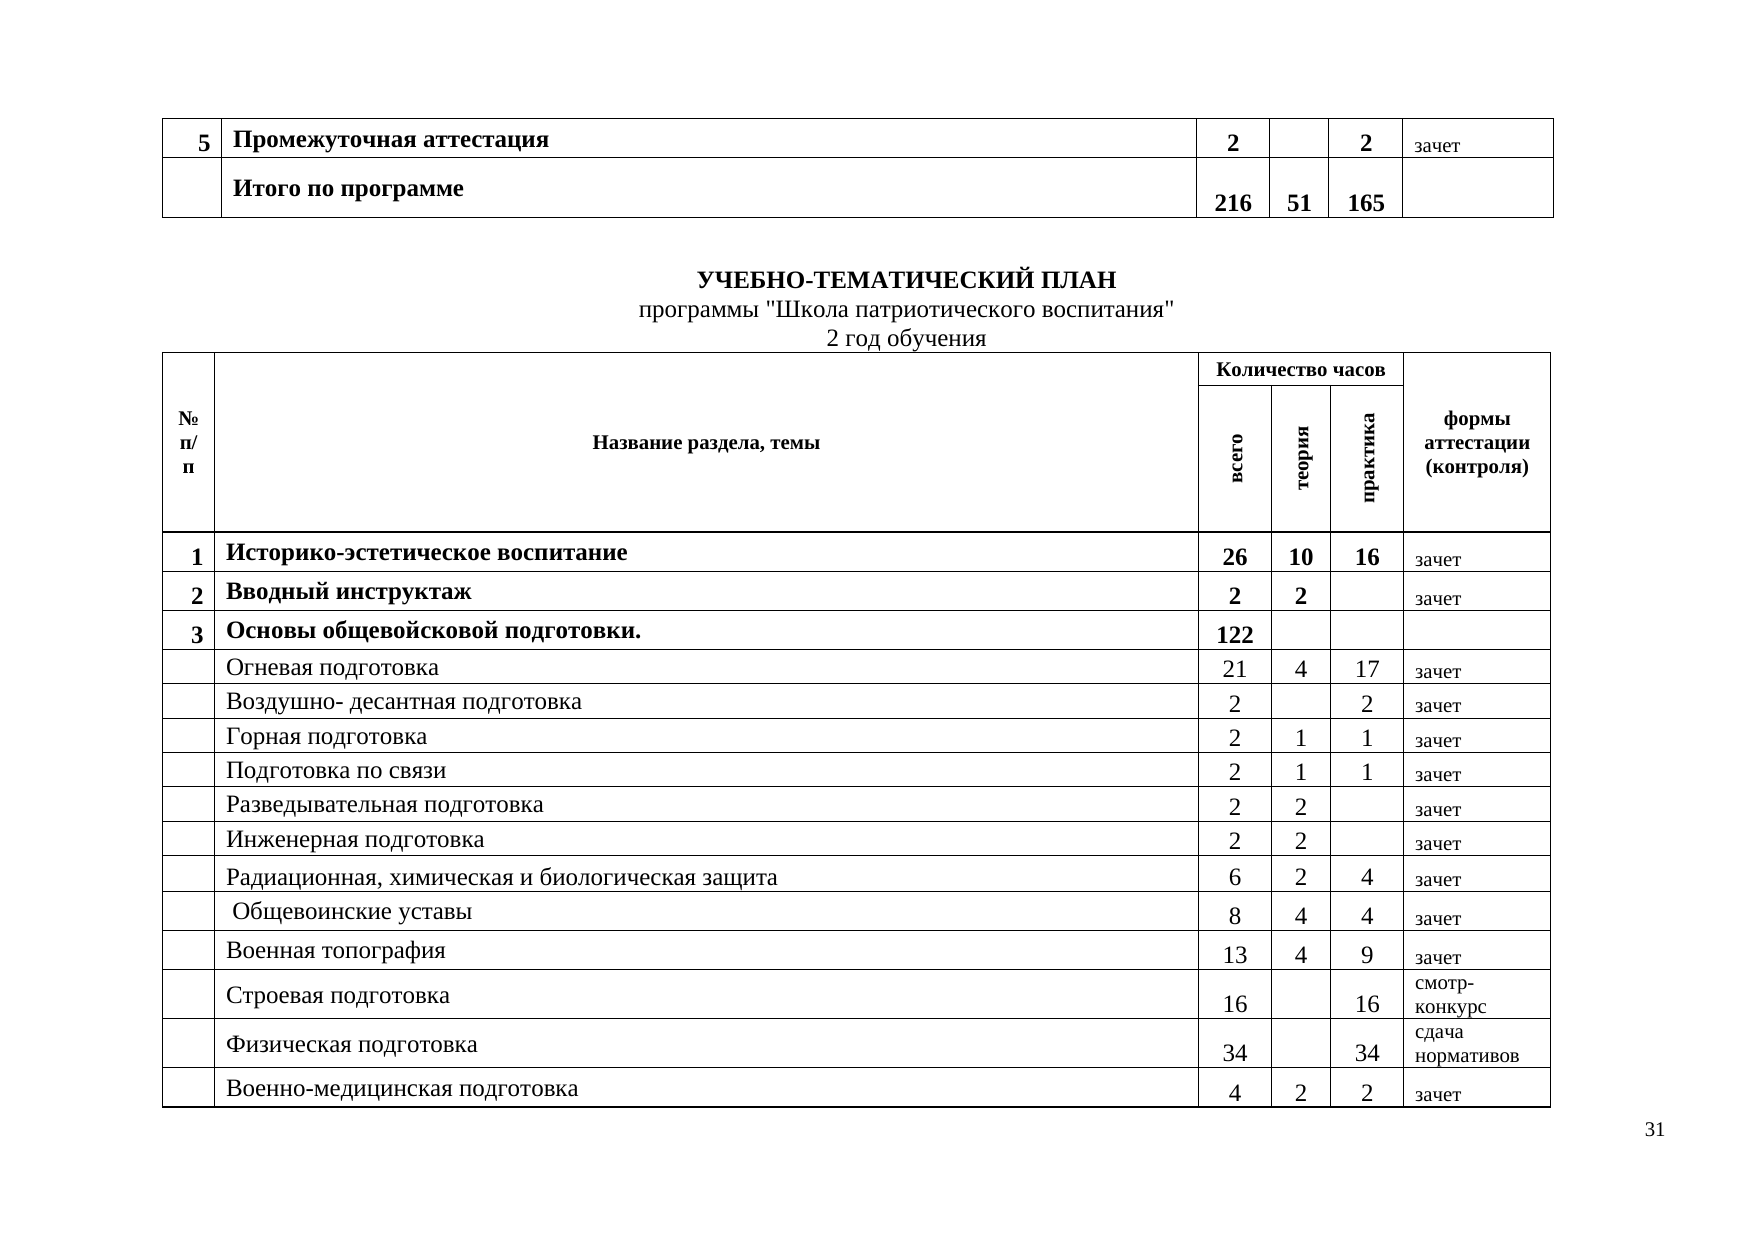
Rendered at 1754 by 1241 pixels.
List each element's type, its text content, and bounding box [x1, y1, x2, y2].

table_cell [1272, 970, 1330, 1018]
table_cell Радиационная, химическая и биологическая защита [215, 856, 1198, 891]
table_cell [1404, 611, 1550, 649]
table_cell 1 [1331, 719, 1403, 752]
table_cell 21 [1199, 650, 1271, 683]
table_cell [163, 158, 221, 217]
table_cell 17 [1331, 650, 1403, 683]
table_cell зачет [1404, 650, 1550, 683]
text 2 год обучения [148, 323, 1665, 352]
table_cell смотр-конкурс [1404, 970, 1550, 1018]
table_cell Физическая подготовка [215, 1019, 1198, 1067]
table_cell 4 [1331, 856, 1403, 891]
table_cell 16 [1199, 970, 1271, 1018]
text программы "Школа патриотического воспитания" [148, 294, 1665, 323]
table_cell [163, 650, 214, 683]
table_cell 2 [1272, 787, 1330, 821]
table_cell зачет [1404, 822, 1550, 855]
table_cell 34 [1199, 1019, 1271, 1067]
table_cell 5 [163, 119, 221, 157]
table_cell Вводный инструктаж [215, 572, 1198, 609]
table_cell зачет [1404, 787, 1550, 821]
table_cell [1331, 822, 1403, 855]
table_cell [1272, 611, 1330, 649]
table_cell [163, 684, 214, 717]
table_cell [1270, 119, 1328, 157]
table_cell [163, 1019, 214, 1067]
table_header Название раздела, темы [215, 353, 1198, 531]
table_cell Огневая подготовка [215, 650, 1198, 683]
table_cell зачет [1404, 753, 1550, 786]
table_cell 6 [1199, 856, 1271, 891]
table_cell 2 [1199, 572, 1271, 609]
table_cell Основы общевойсковой подготовки. [215, 611, 1198, 649]
table_cell 9 [1331, 931, 1403, 969]
table_cell 122 [1199, 611, 1271, 649]
table_cell [163, 931, 214, 969]
table_cell 3 [163, 611, 214, 649]
table_cell 2 [1199, 719, 1271, 752]
table_cell 2 [1331, 684, 1403, 717]
table_cell зачет [1404, 1068, 1550, 1106]
table_cell 165 [1329, 158, 1402, 217]
table_cell Инженерная подготовка [215, 822, 1198, 855]
table_cell [1331, 611, 1403, 649]
table_cell 4 [1199, 1068, 1271, 1106]
table_cell 16 [1331, 970, 1403, 1018]
table_cell 2 [1329, 119, 1402, 157]
table_cell 2 [1197, 119, 1269, 157]
table_cell [1331, 572, 1403, 609]
table_cell [163, 719, 214, 752]
table_cell Разведывательная подготовка [215, 787, 1198, 821]
table_cell 8 [1199, 892, 1271, 930]
text УЧЕБНО-ТЕМАТИЧЕСКИЙ ПЛАН [148, 266, 1665, 294]
table_cell 216 [1197, 158, 1269, 217]
table_cell всего [1199, 386, 1271, 531]
table_cell зачет [1404, 856, 1550, 891]
table_cell 34 [1331, 1019, 1403, 1067]
table_cell Строевая подготовка [215, 970, 1198, 1018]
table_cell зачет [1404, 684, 1550, 717]
table_cell 1 [1272, 719, 1330, 752]
table_cell Военно-медицинская подготовка [215, 1068, 1198, 1106]
table_cell 1 [1272, 753, 1330, 786]
table_cell 2 [1272, 572, 1330, 609]
table_cell 4 [1272, 892, 1330, 930]
table_header Количество часов [1199, 353, 1403, 385]
table_cell практика [1331, 386, 1403, 531]
table_cell [163, 970, 214, 1018]
table_cell 4 [1331, 892, 1403, 930]
table_cell 16 [1331, 533, 1403, 571]
table_cell зачет [1404, 533, 1550, 571]
table_cell 51 [1270, 158, 1328, 217]
table_cell [163, 892, 214, 930]
table_cell 1 [1331, 753, 1403, 786]
table_cell сдача нормативов [1404, 1019, 1550, 1067]
table_cell [163, 856, 214, 891]
table_header формы аттестации (контроля) [1404, 353, 1550, 531]
table_cell теория [1272, 386, 1330, 531]
table_cell [1331, 787, 1403, 821]
table_header № п/п [163, 353, 214, 531]
table_cell зачет [1404, 719, 1550, 752]
table_cell Воздушно- десантная подготовка [215, 684, 1198, 717]
table_cell 2 [1199, 822, 1271, 855]
table_cell 2 [1272, 822, 1330, 855]
table_cell Подготовка по связи [215, 753, 1198, 786]
table_cell [1272, 684, 1330, 717]
table_cell [1272, 1019, 1330, 1067]
table_cell 13 [1199, 931, 1271, 969]
table_cell Горная подготовка [215, 719, 1198, 752]
table_cell Итого по программе [222, 158, 1196, 217]
table_cell зачет [1403, 119, 1553, 157]
table_cell [163, 1068, 214, 1106]
table_cell 4 [1272, 931, 1330, 969]
table_cell зачет [1404, 892, 1550, 930]
table_cell 2 [1272, 856, 1330, 891]
table_cell [1403, 158, 1553, 217]
table_cell Военная топография [215, 931, 1198, 969]
table_cell [163, 822, 214, 855]
table_cell Общевоинские уставы [215, 892, 1198, 930]
table_cell 2 [1331, 1068, 1403, 1106]
table_cell зачет [1404, 931, 1550, 969]
table_cell Промежуточная аттестация [222, 119, 1196, 157]
table_cell 2 [163, 572, 214, 609]
table_cell 4 [1272, 650, 1330, 683]
table_cell 1 [163, 533, 214, 571]
table_cell 2 [1272, 1068, 1330, 1106]
table_cell 2 [1199, 753, 1271, 786]
table_cell [163, 753, 214, 786]
table_cell 10 [1272, 533, 1330, 571]
table_cell [163, 787, 214, 821]
table_cell 26 [1199, 533, 1271, 571]
table_cell 2 [1199, 787, 1271, 821]
table_cell зачет [1404, 572, 1550, 609]
table_cell 2 [1199, 684, 1271, 717]
table_cell Историко-эстетическое воспитание [215, 533, 1198, 571]
